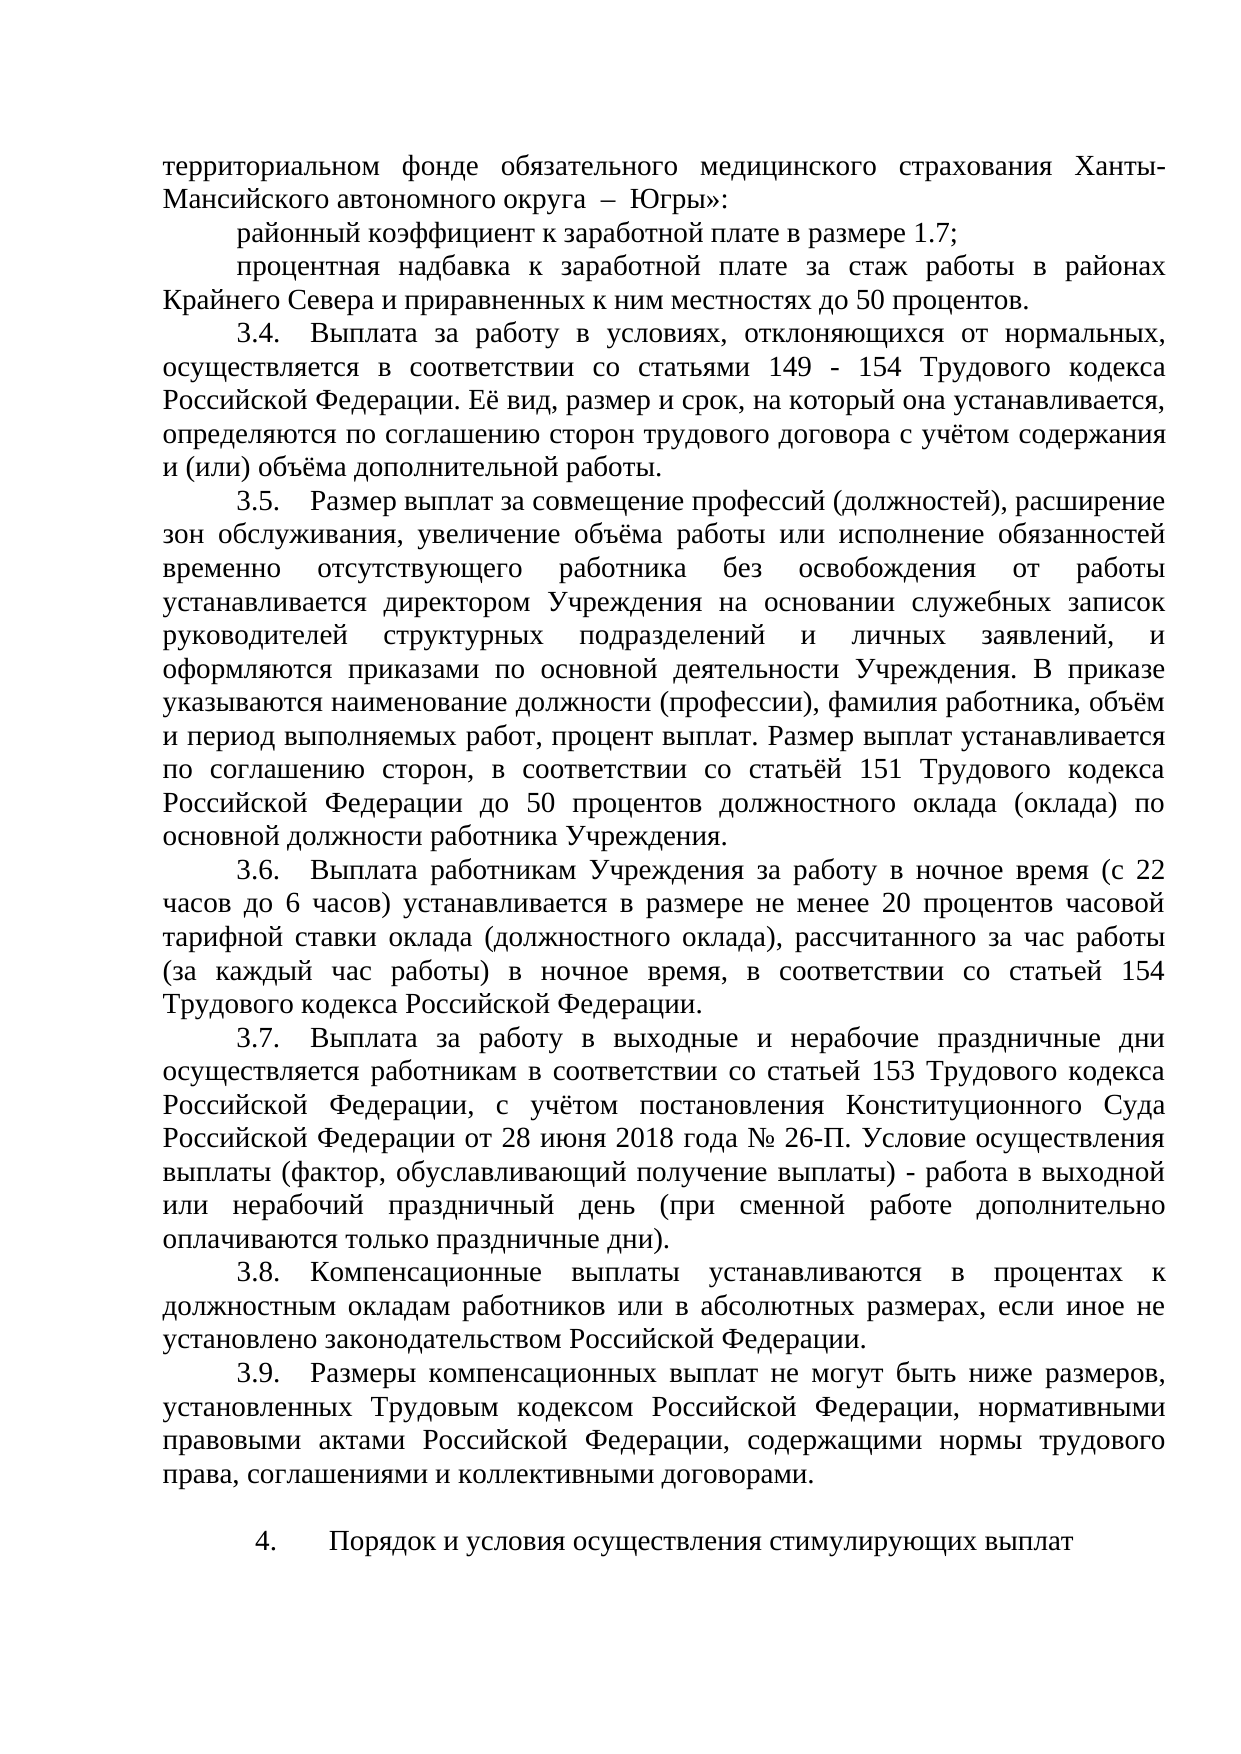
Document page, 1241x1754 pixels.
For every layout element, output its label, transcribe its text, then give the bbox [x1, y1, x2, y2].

list Компенсационные выплаты устанавливаются в процентах к должностным окладам работников или в абсолютных размерах, если иное не установлено законодательством Российской Федерации. [162, 1254, 1167, 1355]
list Выплата работникам Учреждения за работу в ночное время (с 22 часов до 6 часов) устанавливается в размере не менее 20 процентов часовой тарифной ставки оклада (должностного оклада), рассчитанного за час работы (за каждый час работы) в ночное время, в соответствии со статьей 154 Трудового кодекса Российской Федерации. [162, 852, 1166, 1020]
text районный коэффициент к заработной плате в размере 1.7; [236, 215, 1167, 248]
list Выплата за работу в условиях, отклоняющихся от нормальных, осуществляется в соответствии со статьями 149 - 154 Трудового кодекса Российской Федерации. Её вид, размер и срок, на который она устанавливается, определяются по соглашению сторон трудового договора с учётом содержания и (или) объёма дополнительной работы. [162, 315, 1167, 483]
text процентная надбавка к заработной плате за стаж работы в районах Крайнего Севера и приравненных к ним местностях до 50 процентов. [162, 248, 1167, 315]
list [162, 148, 1167, 215]
list Выплата за работу в выходные и нерабочие праздничные дни осуществляется работникам в соответствии со статьей 153 Трудового кодекса Российской Федерации, с учётом постановления Конституционного Суда Российской Федерации от 28 июня 2018 года № 26-П. Условие осуществления выплаты (фактор, обуславливающий получение выплаты) - работа в выходной или нерабочий праздничный день (при сменной работе дополнительно оплачиваются только праздничные дни). [162, 1020, 1166, 1254]
list Размеры компенсационных выплат не могут быть ниже размеров, установленных Трудовым кодексом Российской Федерации, нормативными правовыми актами Российской Федерации, содержащими нормы трудового права, соглашениями и коллективными договорами. [162, 1355, 1167, 1489]
list Размер выплат за совмещение профессий (должностей), расширение зон обслуживания, увеличение объёма работы или исполнение обязанностей временно отсутствующего работника без освобождения от работы устанавливается директором Учреждения на основании служебных записок руководителей структурных подразделений и личных заявлений, и оформляются приказами по основной деятельности Учреждения. В приказе указываются наименование должности (профессии), фамилия работника, объём и период выполняемых работ, процент выплат. Размер выплат устанавливается по соглашению сторон, в соответствии со статьёй 151 Трудового кодекса Российской Федерации до 50 процентов должностного оклада (оклада) по основной должности работника Учреждения. [162, 483, 1166, 852]
list Порядок и условия осуществления стимулирующих выплат [162, 1523, 1167, 1556]
